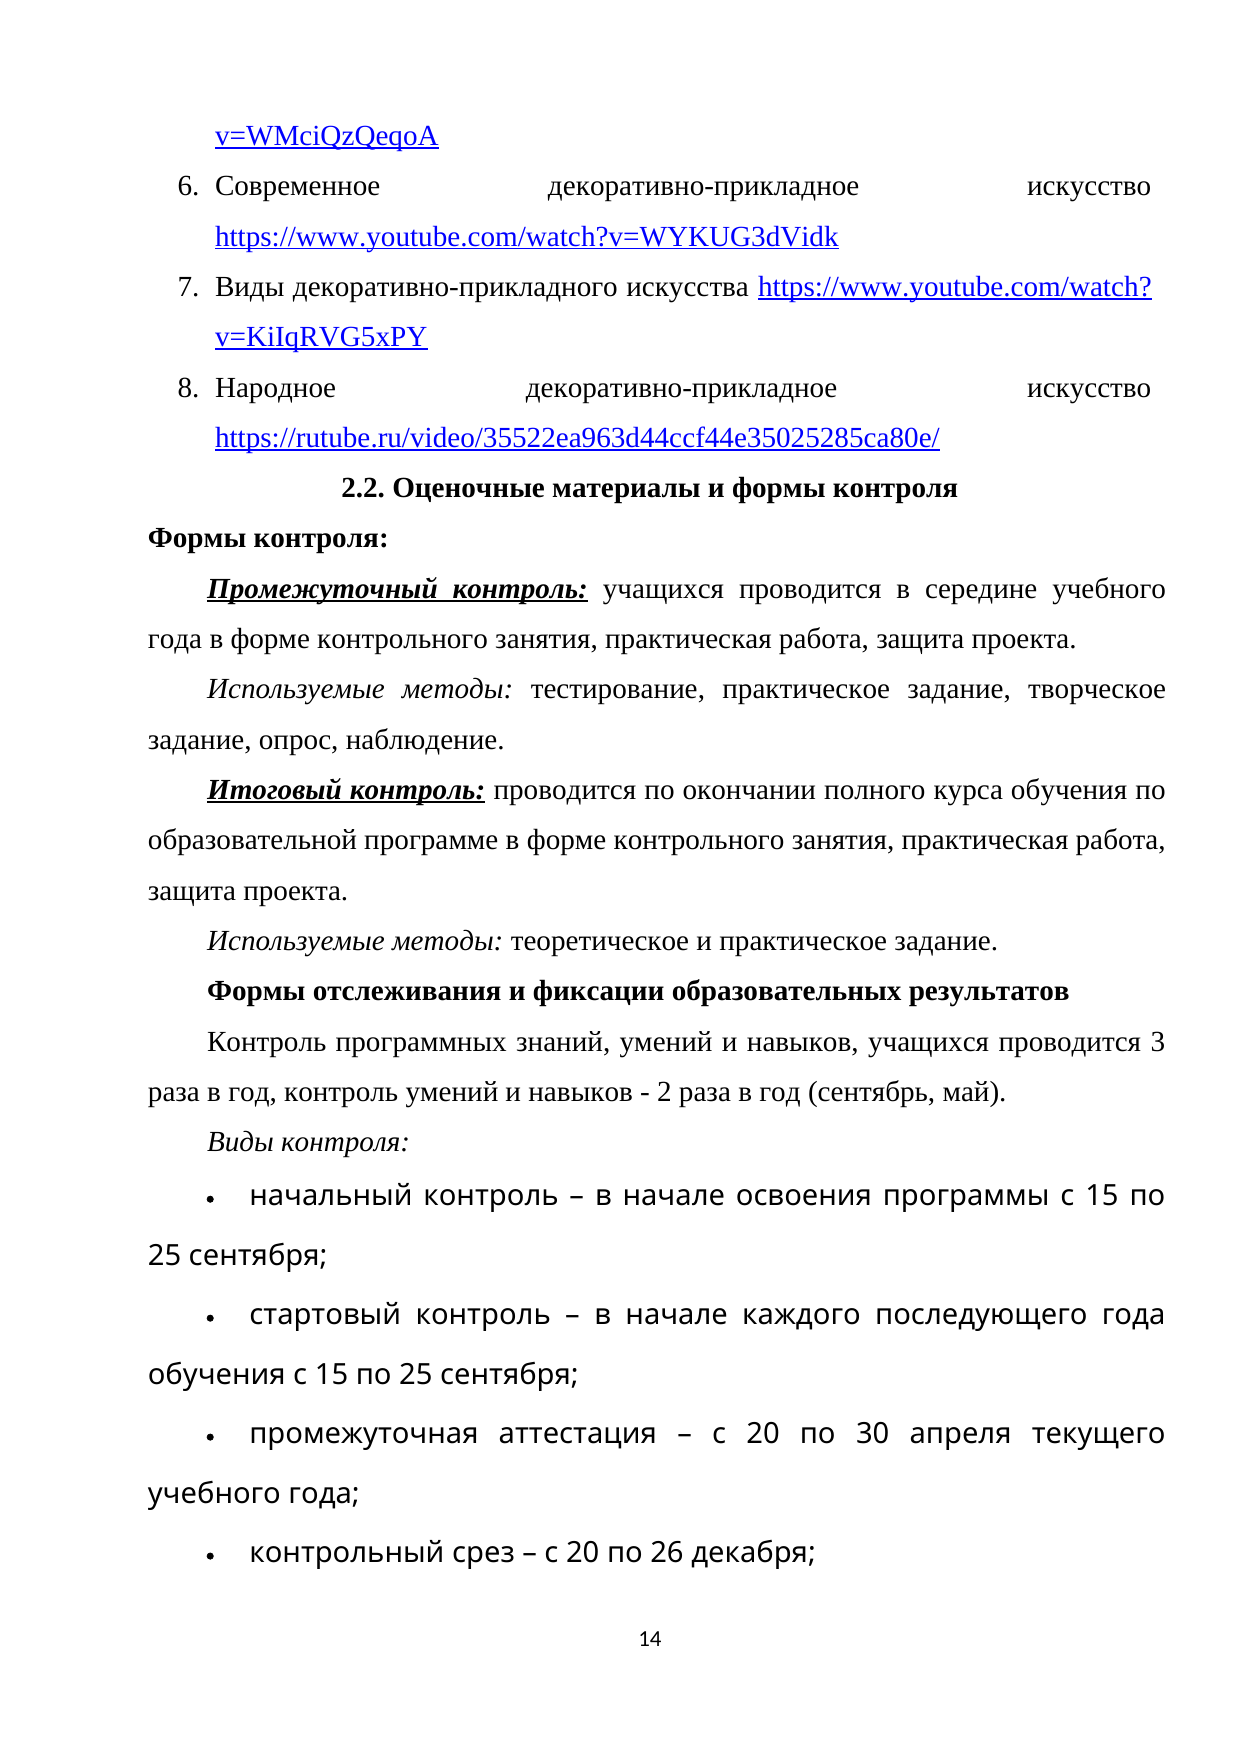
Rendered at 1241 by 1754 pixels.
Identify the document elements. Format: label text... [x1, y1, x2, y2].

text 2.2. Оценочные материалы и формы контроля [148, 470, 1152, 504]
text Формы отслеживания и фиксации образовательных результатов [148, 973, 1166, 1007]
list Виды декоративно-прикладного искусства https://www.youtube.com/watch?v=KiIqRVG5xPY [177, 269, 1152, 353]
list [177, 118, 1152, 152]
list контрольный срез – с 20 по 26 декабря; [148, 1532, 1166, 1571]
list Народное декоративно-прикладное искусство https://rutube.ru/video/35522ea963d44ccf44e35025285ca80e/ [177, 370, 1152, 453]
text Используемые методы: теоретическое и практическое задание. [148, 923, 1166, 957]
list стартовый контроль – в начале каждого последующего года обучения с 15 по 25 сентября; [148, 1294, 1166, 1393]
list начальный контроль – в начале освоения программы с 15 по 25 сентября; [148, 1175, 1166, 1274]
text Используемые методы: тестирование, практическое задание, творческое задание, опрос, наблюдение. [148, 672, 1166, 755]
text Итоговый контроль: проводится по окончании полного курса обучения по образовательной программе в форме контрольного занятия, практическая работа, защита проекта. [148, 772, 1166, 906]
list Современное декоративно-прикладное искусство https://www.youtube.com/watch?v=WYKUG3dVidk [177, 168, 1152, 252]
text Промежуточный контроль: учащихся проводится в середине учебного года в форме контрольного занятия, практическая работа, защита проекта. [148, 571, 1166, 655]
text Формы контроля: [148, 521, 1166, 554]
text Виды контроля: [148, 1124, 1166, 1158]
list промежуточная аттестация – с 20 по 30 апреля текущего учебного года; [148, 1413, 1166, 1512]
text Контроль программных знаний, умений и навыков, учащихся проводится 3 раза в год, контроль умений и навыков - 2 раза в год (сентябрь, май). [148, 1024, 1166, 1108]
